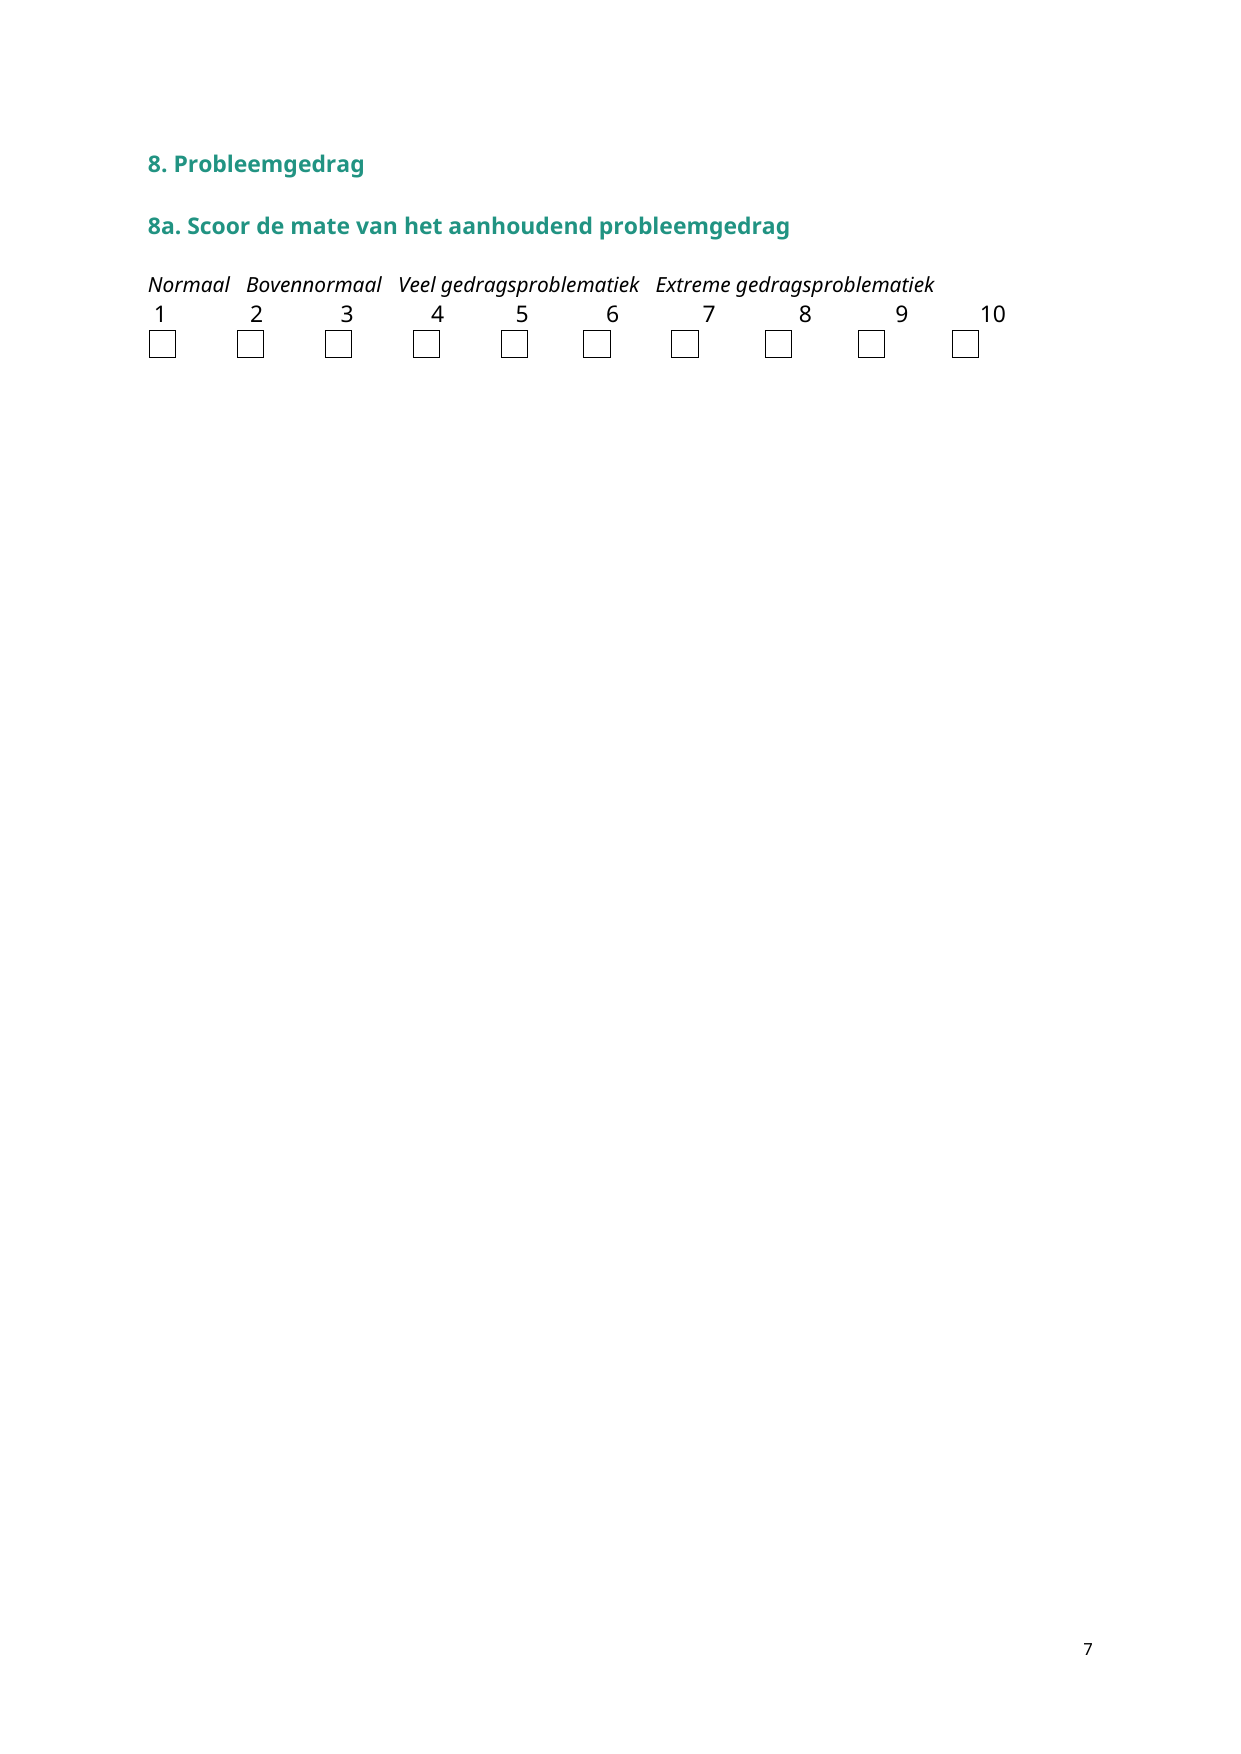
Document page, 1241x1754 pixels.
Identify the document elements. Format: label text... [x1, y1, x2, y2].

text 1 2 3 4 5 6 7 8 9 10 [148, 298, 1093, 329]
text 8a. Scoor de mate van het aanhoudend probleemgedrag [148, 210, 1093, 241]
text 8. Probleemgedrag [148, 148, 1093, 179]
text Normaal Bovennormaal Veel gedragsproblematiek Extreme gedragsproblematiek [148, 270, 1093, 298]
